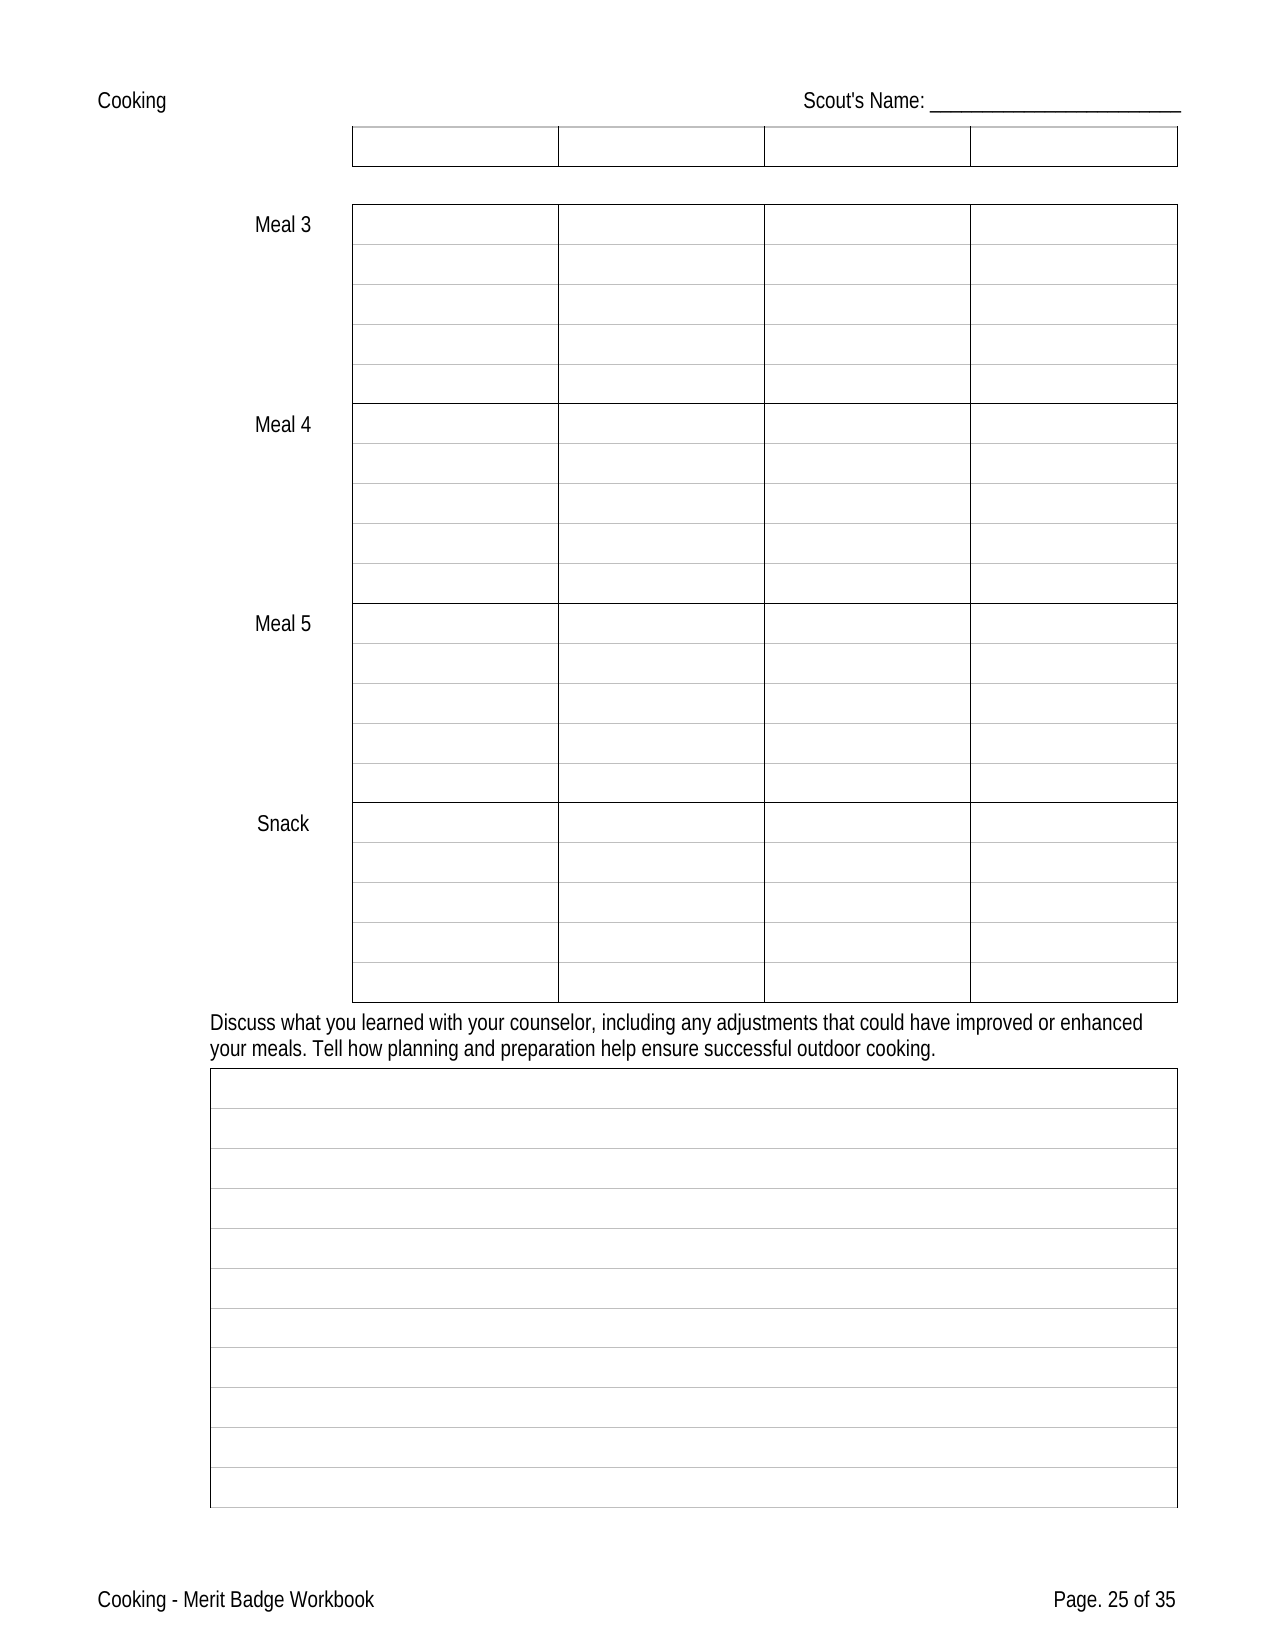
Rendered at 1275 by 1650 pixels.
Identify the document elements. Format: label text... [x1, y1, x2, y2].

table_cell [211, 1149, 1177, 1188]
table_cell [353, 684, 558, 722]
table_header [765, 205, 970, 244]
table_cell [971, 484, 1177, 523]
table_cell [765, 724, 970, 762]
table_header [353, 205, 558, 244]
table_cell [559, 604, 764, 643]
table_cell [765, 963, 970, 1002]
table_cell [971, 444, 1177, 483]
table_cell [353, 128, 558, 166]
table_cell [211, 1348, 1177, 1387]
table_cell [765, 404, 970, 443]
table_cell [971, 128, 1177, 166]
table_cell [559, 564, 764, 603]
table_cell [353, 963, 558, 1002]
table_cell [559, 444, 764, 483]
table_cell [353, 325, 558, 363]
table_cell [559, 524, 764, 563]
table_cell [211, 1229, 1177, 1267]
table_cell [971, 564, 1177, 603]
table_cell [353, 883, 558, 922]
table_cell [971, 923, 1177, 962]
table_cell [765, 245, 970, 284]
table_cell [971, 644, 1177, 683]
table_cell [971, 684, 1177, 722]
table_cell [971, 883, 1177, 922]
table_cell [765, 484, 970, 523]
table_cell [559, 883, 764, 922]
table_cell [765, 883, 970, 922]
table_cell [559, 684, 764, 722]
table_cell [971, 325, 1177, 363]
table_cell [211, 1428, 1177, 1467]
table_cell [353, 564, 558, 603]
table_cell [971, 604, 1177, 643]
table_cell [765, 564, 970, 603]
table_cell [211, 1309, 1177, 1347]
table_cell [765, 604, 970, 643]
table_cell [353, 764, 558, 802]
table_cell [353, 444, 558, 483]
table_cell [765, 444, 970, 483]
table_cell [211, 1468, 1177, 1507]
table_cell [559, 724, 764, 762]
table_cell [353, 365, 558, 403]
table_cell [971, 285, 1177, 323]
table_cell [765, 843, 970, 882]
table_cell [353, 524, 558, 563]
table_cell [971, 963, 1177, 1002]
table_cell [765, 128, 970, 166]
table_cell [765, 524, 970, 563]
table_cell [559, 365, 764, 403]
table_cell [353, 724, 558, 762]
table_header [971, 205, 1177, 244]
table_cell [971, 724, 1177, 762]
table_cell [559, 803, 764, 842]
text Discuss what you learned with your counselor, including any adjustments that could have improved or enhanced your meals. Tell how planning and preparation help ensure successful outdoor cooking. [135, 1009, 1177, 1062]
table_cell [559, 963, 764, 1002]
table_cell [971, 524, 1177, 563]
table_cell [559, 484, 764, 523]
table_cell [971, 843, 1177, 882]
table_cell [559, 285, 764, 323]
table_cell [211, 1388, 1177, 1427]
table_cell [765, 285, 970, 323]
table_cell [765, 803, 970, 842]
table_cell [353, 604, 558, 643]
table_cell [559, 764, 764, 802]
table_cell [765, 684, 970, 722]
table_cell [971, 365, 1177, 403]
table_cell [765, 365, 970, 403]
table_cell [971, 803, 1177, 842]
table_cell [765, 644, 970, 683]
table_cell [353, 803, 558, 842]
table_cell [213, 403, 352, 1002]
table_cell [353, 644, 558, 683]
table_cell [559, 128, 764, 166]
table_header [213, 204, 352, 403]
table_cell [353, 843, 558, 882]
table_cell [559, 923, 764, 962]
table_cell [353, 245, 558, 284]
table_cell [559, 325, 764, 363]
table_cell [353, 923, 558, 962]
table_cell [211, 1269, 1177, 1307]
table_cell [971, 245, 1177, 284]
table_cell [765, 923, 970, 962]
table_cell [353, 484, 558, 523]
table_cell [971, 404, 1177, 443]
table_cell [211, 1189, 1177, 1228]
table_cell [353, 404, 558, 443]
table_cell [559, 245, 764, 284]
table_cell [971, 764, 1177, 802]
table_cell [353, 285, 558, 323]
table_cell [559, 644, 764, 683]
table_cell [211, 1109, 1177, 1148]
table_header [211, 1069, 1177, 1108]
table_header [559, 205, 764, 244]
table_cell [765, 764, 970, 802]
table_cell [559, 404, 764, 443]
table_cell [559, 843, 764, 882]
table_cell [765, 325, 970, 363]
